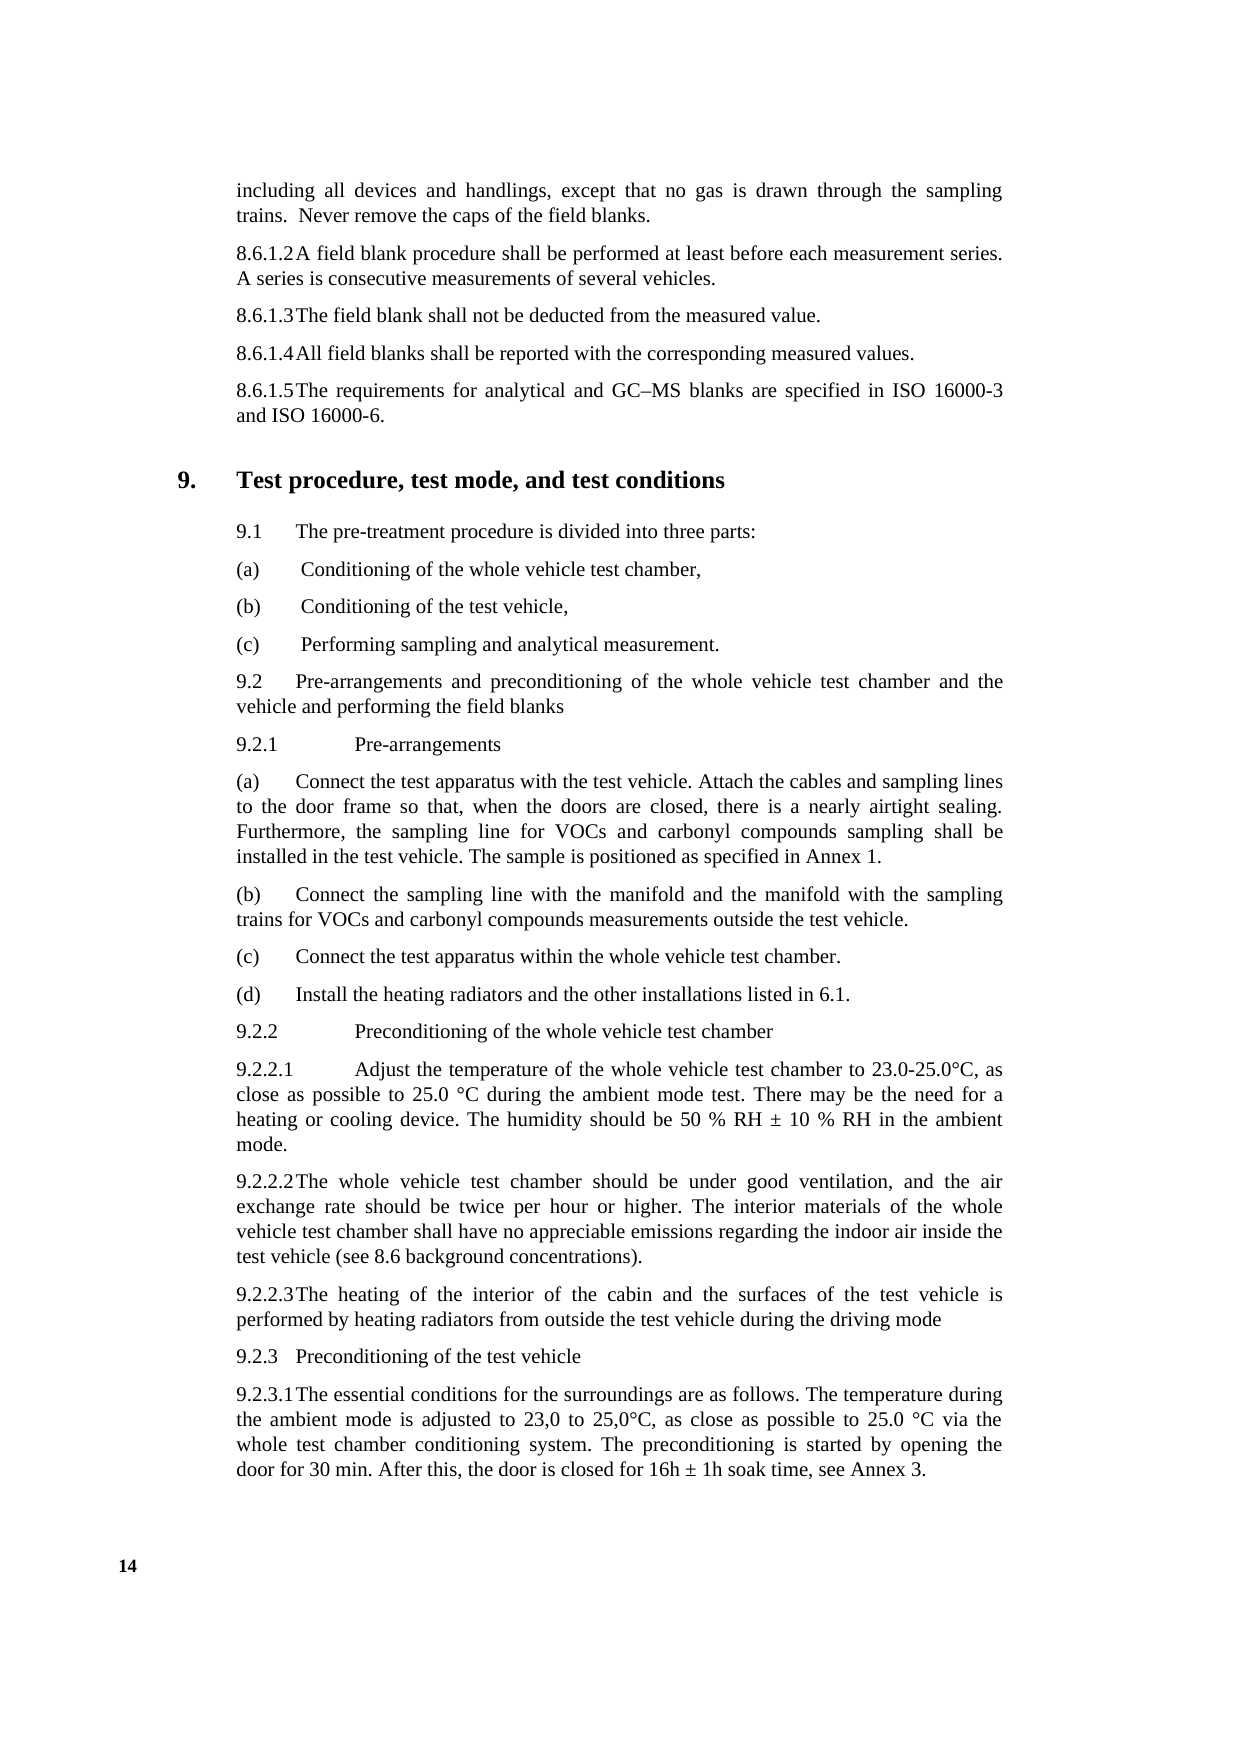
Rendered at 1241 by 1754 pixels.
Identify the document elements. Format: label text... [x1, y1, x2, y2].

text (b) Conditioning of the test vehicle, [236, 593, 1004, 618]
text 9.2.2 Preconditioning of the whole vehicle test chamber [236, 1018, 1004, 1043]
text 8.6.1.5 The requirements for analytical and GC–MS blanks are specified in ISO 16000-3 and ISO 16000-6. [236, 377, 1004, 427]
text (d) Install the heating radiators and the other installations listed in 6.1. [236, 981, 1004, 1006]
text (b) Connect the sampling line with the manifold and the manifold with the sampling trains for VOCs and carbonyl compounds measurements outside the test vehicle. [236, 881, 1004, 931]
text 9.2.2.1 Adjust the temperature of the whole vehicle test chamber to 23.0-25.0°C, as close as possible to 25.0 °C during the ambient mode test. There may be the need for a heating or cooling device. The humidity should be 50 % RH ± 10 % RH in the ambient mode. [236, 1056, 1004, 1156]
text (c) Connect the test apparatus within the whole vehicle test chamber. [236, 943, 1004, 968]
text 9.2.2.2 The whole vehicle test chamber should be under good ventilation, and the air exchange rate should be twice per hour or higher. The interior materials of the whole vehicle test chamber shall have no appreciable emissions regarding the indoor air inside the test vehicle (see 8.6 background concentrations). [236, 1168, 1004, 1268]
text (a) Connect the test apparatus with the test vehicle. Attach the cables and sampling lines to the door frame so that, when the doors are closed, there is a nearly airtight sealing. Furthermore, the sampling line for VOCs and carbonyl compounds sampling shall be installed in the test vehicle. The sample is positioned as specified in Annex 1. [236, 768, 1004, 868]
text 8.6.1.4 All field blanks shall be reported with the corresponding measured values. [236, 340, 1004, 365]
text 9.2.1 Pre-arrangements [236, 731, 1004, 756]
text (a) Conditioning of the whole vehicle test chamber, [236, 556, 1004, 581]
text 9. Test procedure, test mode, and test conditions [118, 465, 1004, 493]
text 9.1 The pre-treatment procedure is divided into three parts: [236, 518, 1004, 543]
text (c) Performing sampling and analytical measurement. [236, 631, 1004, 656]
text 8.6.1.2 A field blank procedure shall be performed at least before each measurement series. A series is consecutive measurements of several vehicles. [236, 240, 1004, 290]
text 8.6.1.3 The field blank shall not be deducted from the measured value. [236, 302, 1004, 327]
text 9.2 Pre-arrangements and preconditioning of the whole vehicle test chamber and the vehicle and performing the field blanks [236, 668, 1004, 718]
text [236, 177, 1004, 227]
text 9.2.2.3 The heating of the interior of the cabin and the surfaces of the test vehicle is performed by heating radiators from outside the test vehicle during the driving mode [236, 1281, 1004, 1331]
text 9.2.3 Preconditioning of the test vehicle [236, 1343, 1004, 1368]
text 9.2.3.1 The essential conditions for the surroundings are as follows. The temperature during the ambient mode is adjusted to 23,0 to 25,0°C, as close as possible to 25.0 °C via the whole test chamber conditioning system. The preconditioning is started by opening the door for 30 min. After this, the door is closed for 16h ± 1h soak time, see Annex 3. [236, 1381, 1004, 1481]
